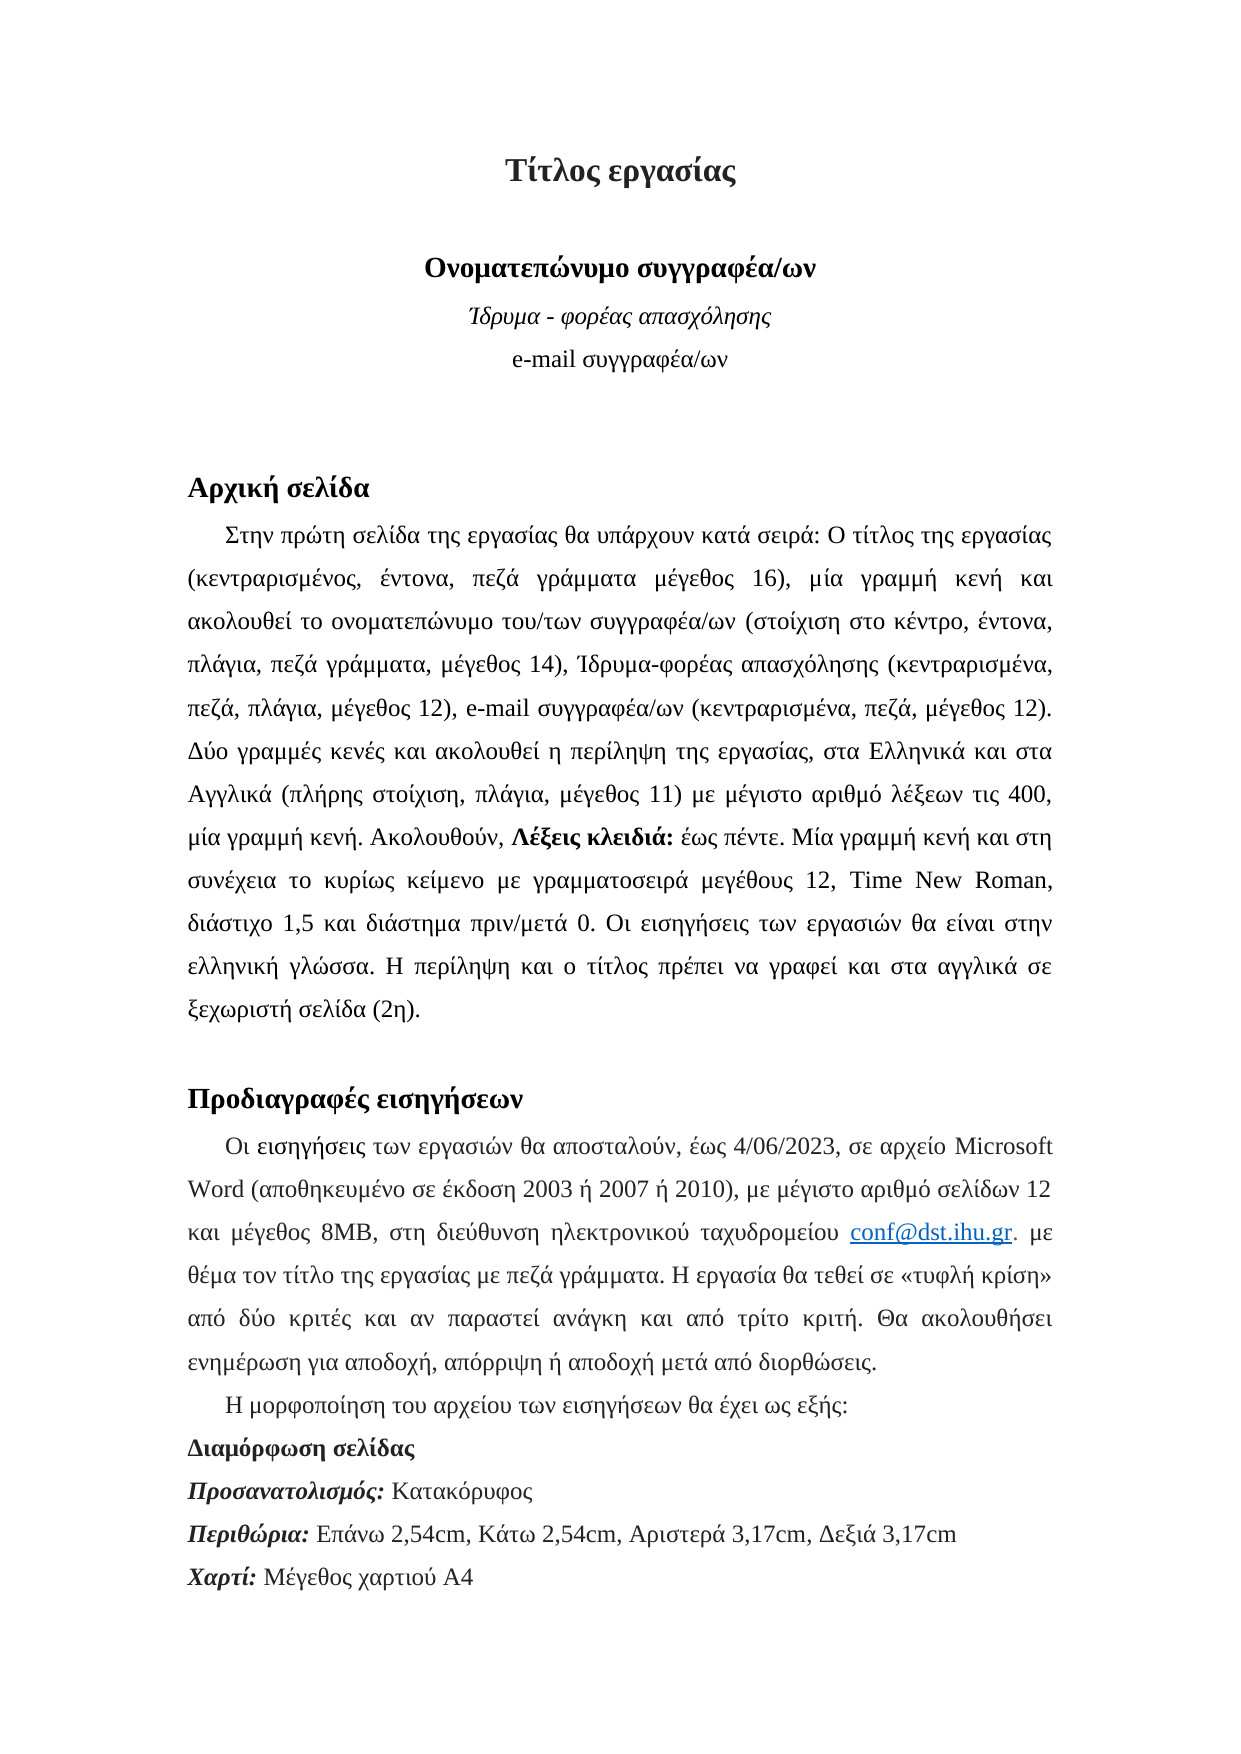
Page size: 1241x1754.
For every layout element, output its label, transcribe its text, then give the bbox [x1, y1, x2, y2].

text Η μορφοποίηση του αρχείου των εισηγήσεων θα έχει ως εξής: [187, 1390, 1053, 1418]
text Προσανατολισμός: Κατακόρυφος [187, 1476, 1053, 1505]
text Ονοματεπώνυμο συγγραφέα/ων [187, 251, 1053, 284]
text Οι εισηγήσεις των εργασιών θα αποσταλούν, έως 4/06/2023, σε αρχείο Microsoft Word (αποθηκευμένο σε έκδοση 2003 ή 2007 ή 2010), με μέγιστο αριθμό σελίδων 12 και μέγεθος 8ΜΒ, στη διεύθυνση ηλεκτρονικού ταχυδρομείου conf@dst.ihu.gr. με θέμα τον τίτλο της εργασίας με πεζά γράμματα. Η εργασία θα τεθεί σε «τυφλή κρίση» από δύο κριτές και αν παραστεί ανάγκη και από τρίτο κριτή. Θα ακολουθήσει ενημέρωση για αποδοχή, απόρριψη ή αποδοχή μετά από διορθώσεις. [187, 1131, 1053, 1375]
text Τίτλος εργασίας [187, 150, 1053, 188]
text Διαμόρφωση σελίδας [187, 1433, 1053, 1462]
text Ίδρυμα - φορέας απασχόλησης [187, 301, 1053, 330]
text e-mail συγγραφέα/ων [187, 344, 1053, 373]
text Χαρτί: Μέγεθος χαρτιού Α4 [187, 1562, 1053, 1591]
text Αρχική σελίδα [187, 470, 1053, 503]
text Περιθώρια: Επάνω 2,54cm, Κάτω 2,54cm, Αριστερά 3,17cm, Δεξιά 3,17cm [187, 1519, 1053, 1548]
list Προδιαγραφές εισηγήσεων [187, 1081, 1053, 1114]
text Στην πρώτη σελίδα της εργασίας θα υπάρχουν κατά σειρά: Ο τίτλος της εργασίας (κεντραρισμένος, έντονα, πεζά γράμματα μέγεθος 16), μία γραμμή κενή και ακολουθεί το ονοματεπώνυμο του/των συγγραφέα/ων (στοίχιση στο κέντρο, έντονα, πλάγια, πεζά γράμματα, μέγεθος 14), Ίδρυμα-φορέας απασχόλησης (κεντραρισμένα, πεζά, πλάγια, μέγεθος 12), e-mail συγγραφέα/ων (κεντραρισμένα, πεζά, μέγεθος 12). Δύο γραμμές κενές και ακολουθεί η περίληψη της εργασίας, στα Ελληνικά και στα Αγγλικά (πλήρης στοίχιση, πλάγια, μέγεθος 11) με μέγιστο αριθμό λέξεων τις 400, μία γραμμή κενή. Ακολουθούν, Λέξεις κλειδιά: έως πέντε. Μία γραμμή κενή και στη συνέχεια το κυρίως κείμενο με γραμματοσειρά μεγέθους 12, Time New Roman, διάστιχο 1,5 και διάστημα πριν/μετά 0. Οι εισηγήσεις των εργασιών θα είναι στην ελληνική γλώσσα. Η περίληψη και ο τίτλος πρέπει να γραφεί και στα αγγλικά σε ξεχωριστή σελίδα (2η). [187, 520, 1053, 1023]
